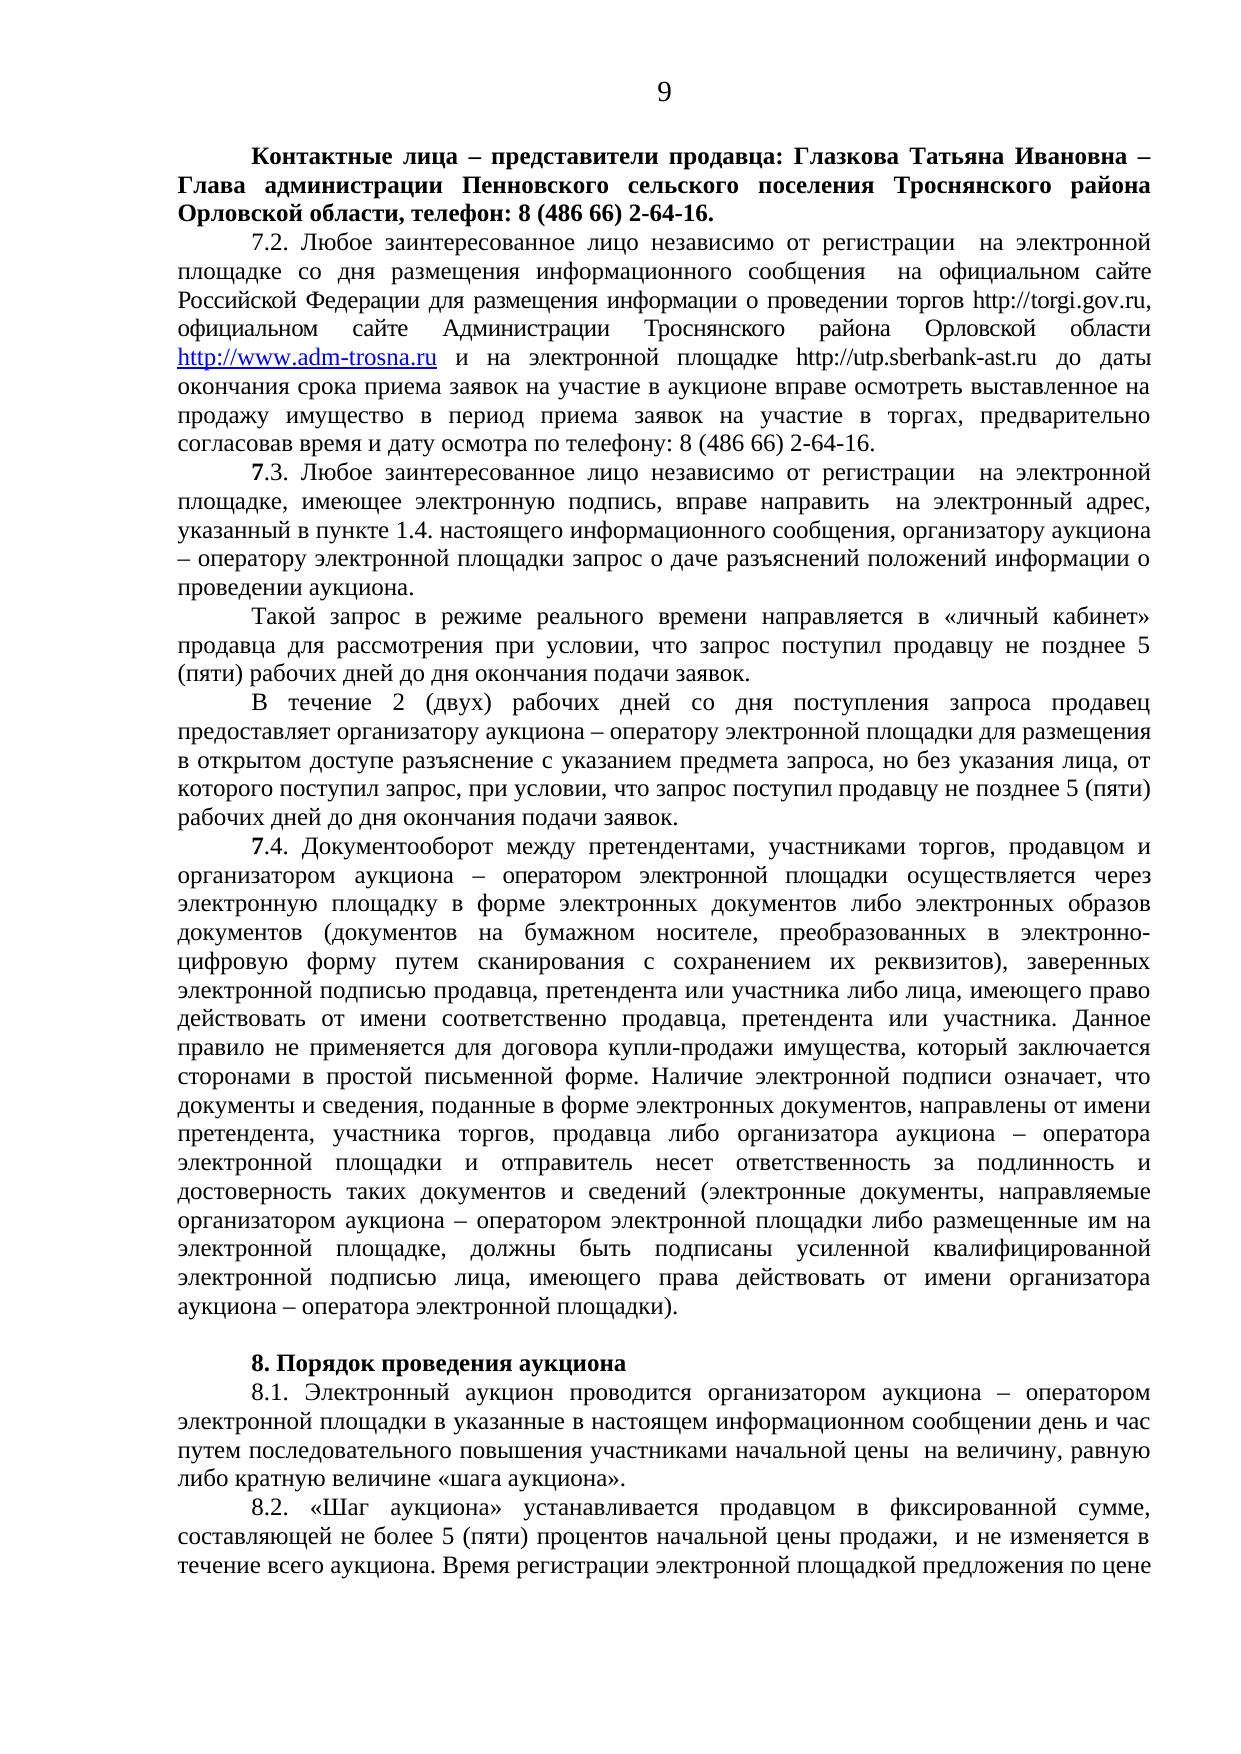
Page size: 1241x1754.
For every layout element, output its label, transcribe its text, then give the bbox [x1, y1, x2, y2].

text В течение 2 (двух) рабочих дней со дня поступления запроса продавец предоставляет организатору аукциона – оператору электронной площадки для размещения в открытом доступе разъяснение с указанием предмета запроса, но без указания лица, от которого поступил запрос, при условии, что запрос поступил продавцу не позднее 5 (пяти) рабочих дней до дня окончания подачи заявок. [177, 687, 1152, 831]
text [177, 1492, 1152, 1578]
text 7.3. Любое заинтересованное лицо независимо от регистрации на электронной площадке, имеющее электронную подпись, вправе направить на электронный адрес, указанный в пункте 1.4. настоящего информационного сообщения, организатору аукциона – оператору электронной площадки запрос о даче разъяснений положений информации о проведении аукциона. [177, 457, 1152, 601]
text 7.4. Документооборот между претендентами, участниками торгов, продавцом и организатором аукциона – оператором электронной площадки осуществляется через электронную площадку в форме электронных документов либо электронных образов документов (документов на бумажном носителе, преобразованных в электронно-цифровую форму путем сканирования с сохранением их реквизитов), заверенных электронной подписью продавца, претендента или участника либо лица, имеющего право действовать от имени соответственно продавца, претендента или участника. Данное правило не применяется для договора купли-продажи имущества, который заключается сторонами в простой письменной форме. Наличие электронной подписи означает, что документы и сведения, поданные в форме электронных документов, направлены от имени претендента, участника торгов, продавца либо организатора аукциона – оператора электронной площадки и отправитель несет ответственность за подлинность и достоверность таких документов и сведений (электронные документы, направляемые организатором аукциона – оператором электронной площадки либо размещенные им на электронной площадке, должны быть подписаны усиленной квалифицированной электронной подписью лица, имеющего права действовать от имени организатора аукциона – оператора электронной площадки). [177, 831, 1152, 1320]
text 8.1. Электронный аукцион проводится организатором аукциона – оператором электронной площадки в указанные в настоящем информационном сообщении день и час путем последовательного повышения участниками начальной цены на величину, равную либо кратную величине «шага аукциона». [177, 1377, 1152, 1492]
text Контактные лица – представители продавца: Глазкова Татьяна Ивановна – Глава администрации Пенновского сельского поселения Троснянского района Орловской области, телефон: 8 (486 66) 2-64-16. [177, 141, 1152, 227]
text Такой запрос в режиме реального времени направляется в «личный кабинет» продавца для рассмотрения при условии, что запрос поступил продавцу не позднее 5 (пяти) рабочих дней до дня окончания подачи заявок. [177, 601, 1152, 687]
text 8. Порядок проведения аукциона [177, 1348, 1152, 1377]
text 7.2. Любое заинтересованное лицо независимо от регистрации на электронной площадке со дня размещения информационного сообщения на официальном сайте Российской Федерации для размещения информации о проведении торгов http://torgi.gov.ru, официальном сайте Администрации Троснянского района Орловской области http://www.adm-trosna.ru и на электронной площадке http://utp.sberbank-ast.ru до даты окончания срока приема заявок на участие в аукционе вправе осмотреть выставленное на продажу имущество в период приема заявок на участие в торгах, предварительно согласовав время и дату осмотра по телефону: 8 (486 66) 2-64-16. [177, 227, 1152, 457]
